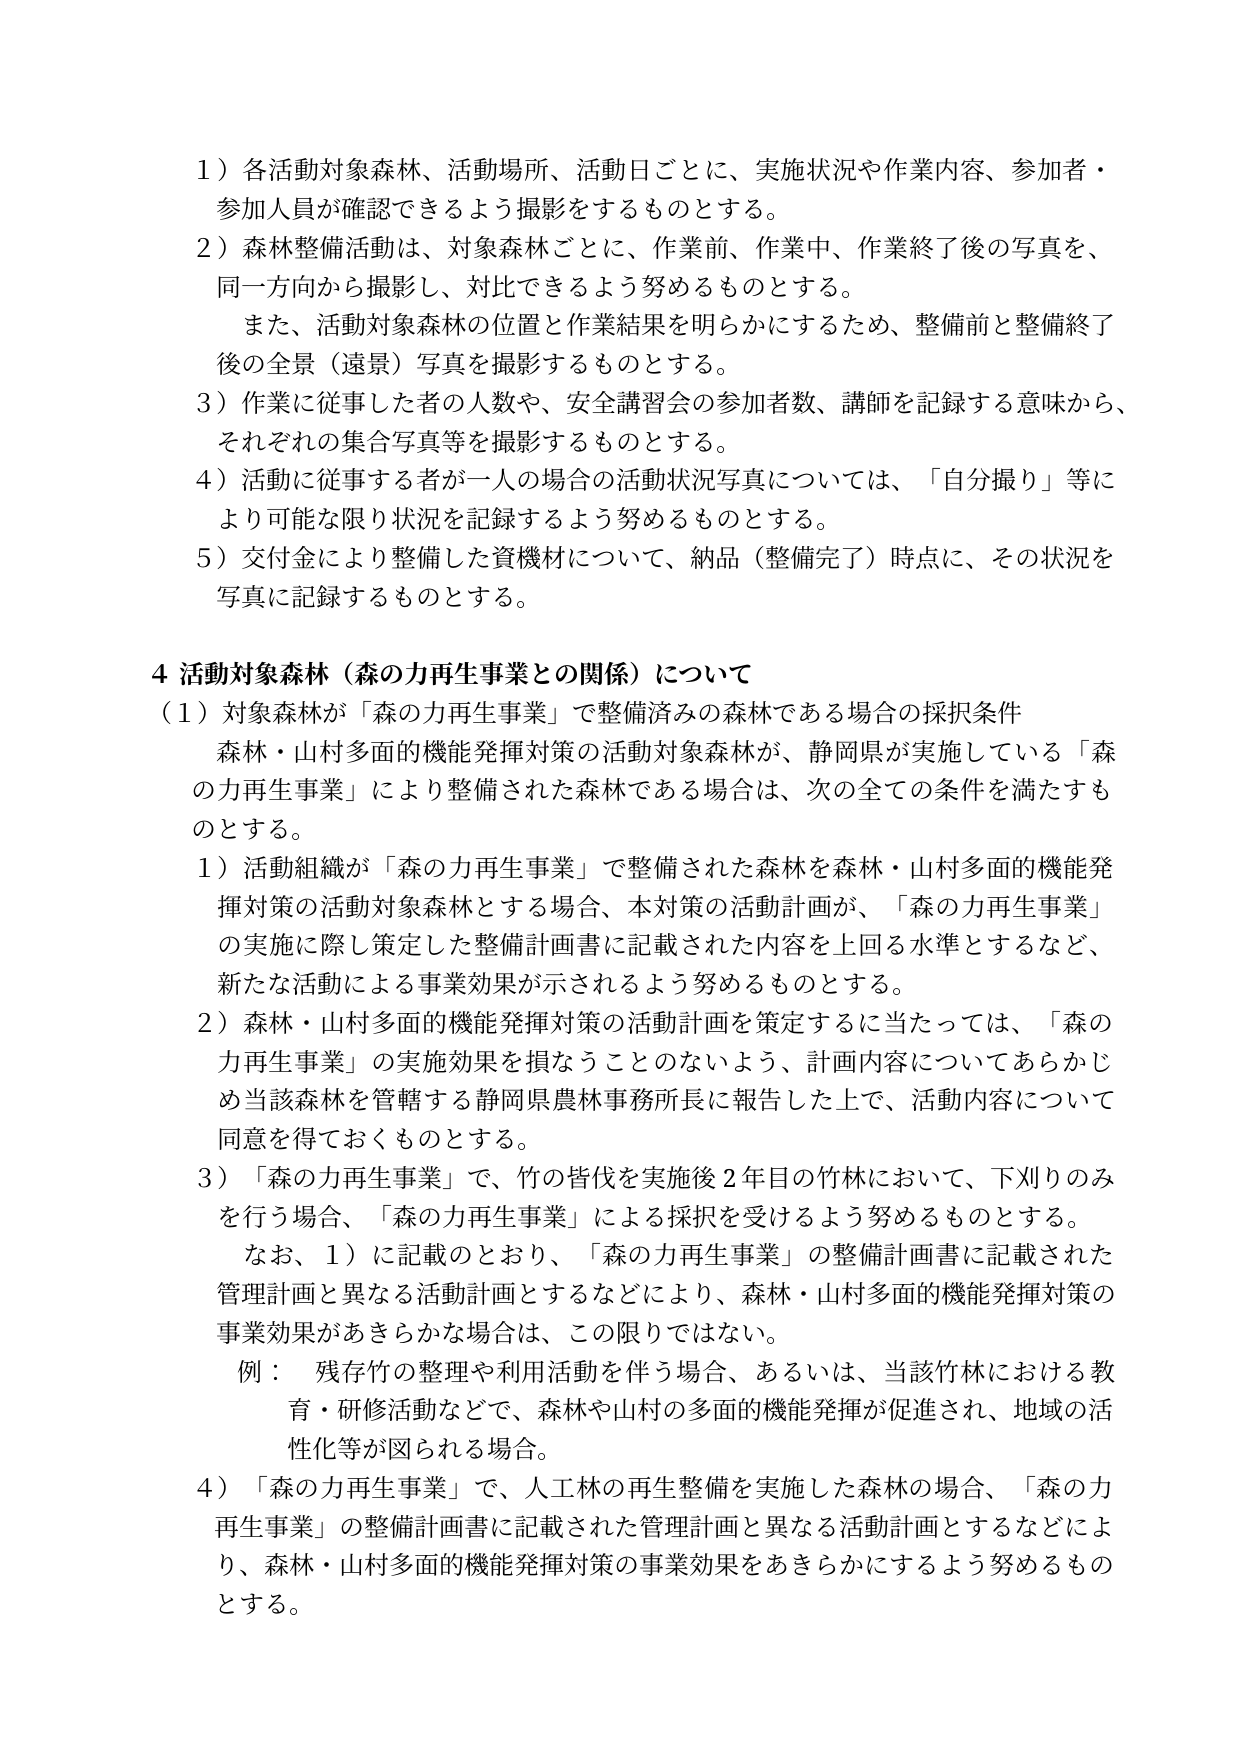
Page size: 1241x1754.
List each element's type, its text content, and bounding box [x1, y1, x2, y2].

text ４）活動に従事する者が一人の場合の活動状況写真については、「自分撮り」等により可能な限り状況を記録するよう努めるものとする。 [191, 459, 1116, 537]
text ４ 活動対象森林（森の力再生事業との関係）について [148, 653, 1116, 692]
text ４）「森の力再生事業」で、人工林の再生整備を実施した森林の場合、「森の力再生事業」の整備計画書に記載された管理計画と異なる活動計画とするなどにより、森林・山村多面的機能発揮対策の事業効果をあきらかにするよう努めるものとする。 [192, 1467, 1116, 1622]
text ３）「森の力再生事業」で、竹の皆伐を実施後2年目の竹林において、下刈りのみを行う場合、「森の力再生事業」による採択を受けるよう努めるものとする。 [192, 1157, 1116, 1234]
text １）活動組織が「森の力再生事業」で整備された森林を森林・山村多面的機能発揮対策の活動対象森林とする場合、本対策の活動計画が、「森の力再生事業」の実施に際し策定した整備計画書に記載された内容を上回る水準とするなど、新たな活動による事業効果が示されるよう努めるものとする。 [192, 847, 1116, 1002]
text ２）森林整備活動は、対象森林ごとに、作業前、作業中、作業終了後の写真を、同一方向から撮影し、対比できるよう努めるものとする。 [191, 227, 1116, 304]
text （１）対象森林が「森の力再生事業」で整備済みの森林である場合の採択条件 [148, 692, 1116, 731]
text ２）森林・山村多面的機能発揮対策の活動計画を策定するに当たっては、「森の力再生事業」の実施効果を損なうことのないよう、計画内容についてあらかじめ当該森林を管轄する静岡県農林事務所長に報告した上で、活動内容について同意を得ておくものとする。 [192, 1002, 1116, 1157]
text ５）交付金により整備した資機材について、納品（整備完了）時点に、その状況を写真に記録するものとする。 [191, 537, 1116, 614]
text 例： 残存竹の整理や利用活動を伴う場合、あるいは、当該竹林における教育・研修活動などで、森林や山村の多面的機能発揮が促進され、地域の活性化等が図られる場合。 [237, 1351, 1116, 1467]
text なお、１）に記載のとおり、「森の力再生事業」の整備計画書に記載された管理計画と異なる活動計画とするなどにより、森林・山村多面的機能発揮対策の事業効果があきらかな場合は、この限りではない。 [192, 1234, 1116, 1351]
text ３）作業に従事した者の人数や、安全講習会の参加者数、講師を記録する意味から、それぞれの集合写真等を撮影するものとする。 [191, 382, 1116, 459]
text 森林・山村多面的機能発揮対策の活動対象森林が、静岡県が実施している「森の力再生事業」により整備された森林である場合は、次の全ての条件を満たすものとする。 [191, 731, 1116, 847]
text また、活動対象森林の位置と作業結果を明らかにするため、整備前と整備終了後の全景（遠景）写真を撮影するものとする。 [191, 304, 1116, 382]
text １）各活動対象森林、活動場所、活動日ごとに、実施状況や作業内容、参加者・参加人員が確認できるよう撮影をするものとする。 [191, 149, 1116, 227]
